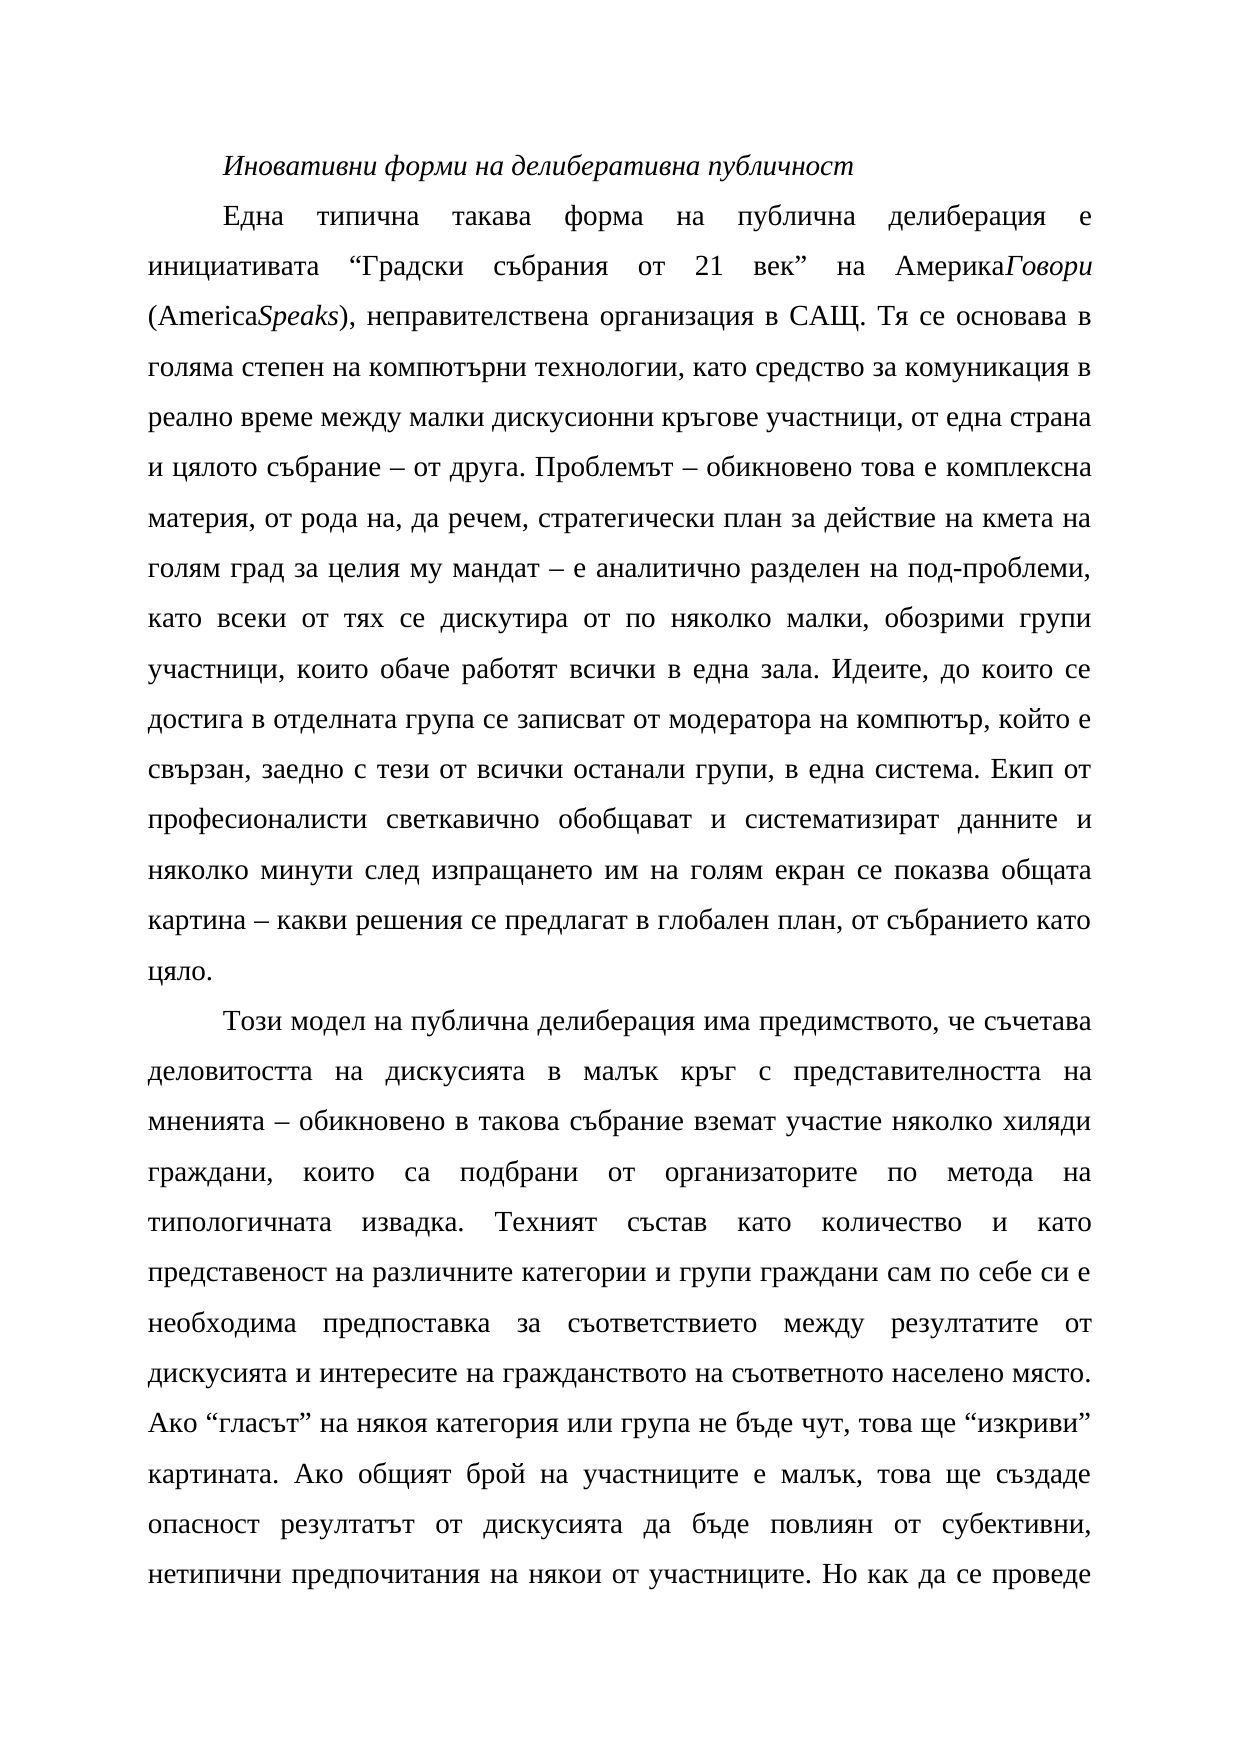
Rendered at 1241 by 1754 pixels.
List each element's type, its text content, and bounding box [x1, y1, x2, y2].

subtitle Иновативни форми на делиберативна публичност [148, 148, 1093, 181]
text Една типична такава форма на публична делиберация е инициативата “Градски събрания от 21 век” на АмерикаГовори (AmericaSpeaks), неправителствена организация в САЩ. Тя се основава в голяма степен на компютърни технологии, като средство за комуникация в реално време между малки дискусионни кръгове участници, от една страна и цялото събрание – от друга. Проблемът – обикновено това е комплексна материя, от рода на, да речем, стратегически план за действие на кмета на голям град за целия му мандат – е аналитично разделен на под-проблеми, като всеки от тях се дискутира от по няколко малки, обозрими групи участници, които обаче работят всички в една зала. Идеите, до които се достига в отделната група се записват от модератора на компютър, който е свързан, заедно с тези от всички останали групи, в една система. Екип от професионалисти светкавично обобщават и систематизират данните и няколко минути след изпращането им на голям екран се показва общата картина – какви решения се предлагат в глобален план, от събранието като цяло. [148, 198, 1093, 986]
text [148, 1003, 1093, 1590]
